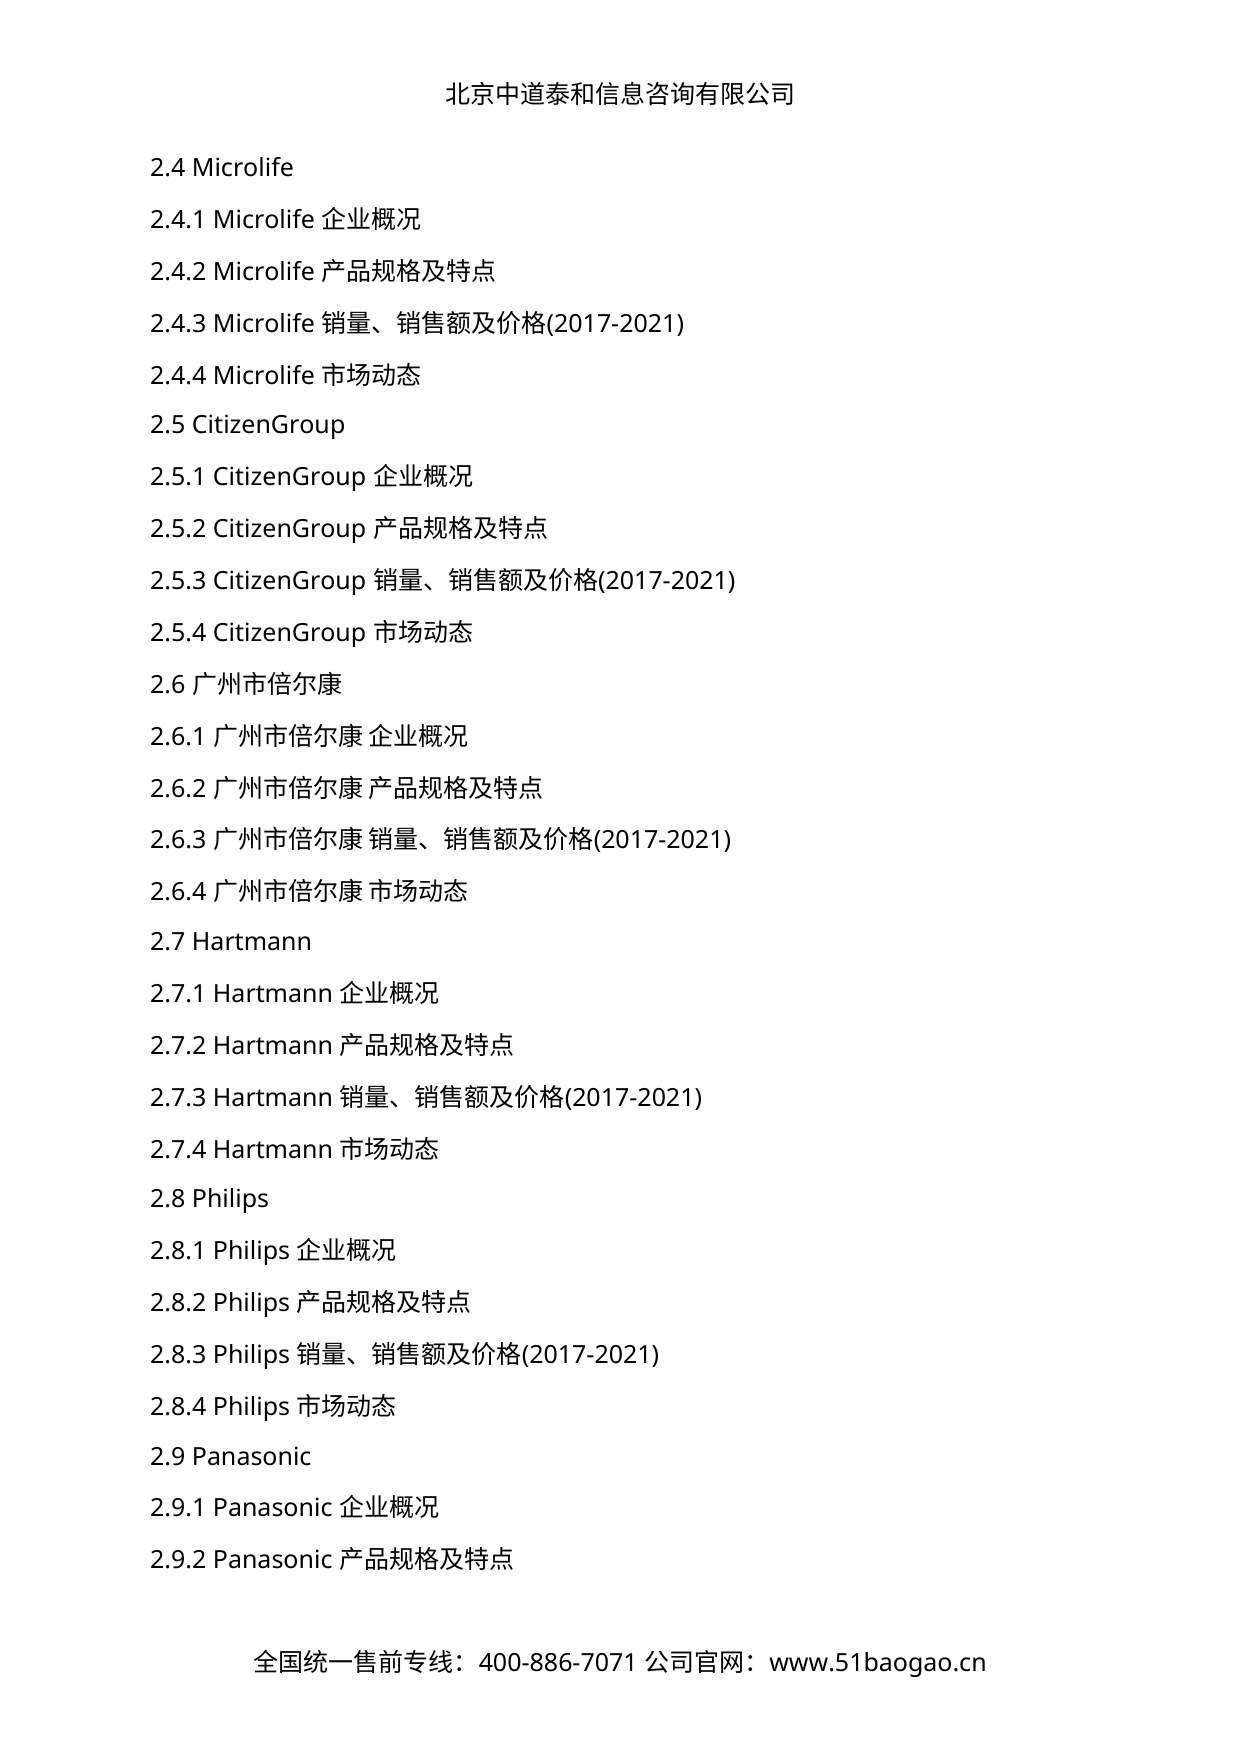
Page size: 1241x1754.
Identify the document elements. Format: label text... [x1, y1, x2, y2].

text 2.9.1 Panasonic 企业概况 [150, 1488, 1090, 1524]
text 2.5 CitizenGroup [150, 407, 1090, 441]
text 2.7.1 Hartmann 企业概况 [150, 973, 1090, 1010]
text 2.6.3 广州市倍尔康 销量、销售额及价格(2017-2021) [150, 820, 1090, 856]
text 2.8 Philips [150, 1181, 1090, 1215]
text 2.4.1 Microlife 企业概况 [150, 200, 1090, 236]
text 2.8.4 Philips 市场动态 [150, 1386, 1090, 1422]
text 2.6.2 广州市倍尔康 产品规格及特点 [150, 768, 1090, 804]
text 2.9.2 Panasonic 产品规格及特点 [150, 1540, 1090, 1576]
text 2.5.4 CitizenGroup 市场动态 [150, 612, 1090, 649]
text 2.7.4 Hartmann 市场动态 [150, 1129, 1090, 1165]
text 2.7.3 Hartmann 销量、销售额及价格(2017-2021) [150, 1077, 1090, 1113]
text 2.4 Microlife [150, 150, 1090, 184]
text 2.8.2 Philips 产品规格及特点 [150, 1282, 1090, 1319]
text 2.6 广州市倍尔康 [150, 664, 1090, 701]
text 2.4.2 Microlife 产品规格及特点 [150, 252, 1090, 288]
text 2.4.4 Microlife 市场动态 [150, 355, 1090, 392]
text 2.6.1 广州市倍尔康 企业概况 [150, 716, 1090, 752]
text 2.6.4 广州市倍尔康 市场动态 [150, 872, 1090, 908]
text 2.9 Panasonic [150, 1438, 1090, 1472]
text 2.5.3 CitizenGroup 销量、销售额及价格(2017-2021) [150, 561, 1090, 597]
text 2.5.1 CitizenGroup 企业概况 [150, 457, 1090, 493]
text 2.8.3 Philips 销量、销售额及价格(2017-2021) [150, 1334, 1090, 1371]
text 2.5.2 CitizenGroup 产品规格及特点 [150, 509, 1090, 545]
text 2.8.1 Philips 企业概况 [150, 1231, 1090, 1267]
text 2.7 Hartmann [150, 924, 1090, 958]
text 2.7.2 Hartmann 产品规格及特点 [150, 1025, 1090, 1062]
text 2.4.3 Microlife 销量、销售额及价格(2017-2021) [150, 303, 1090, 340]
